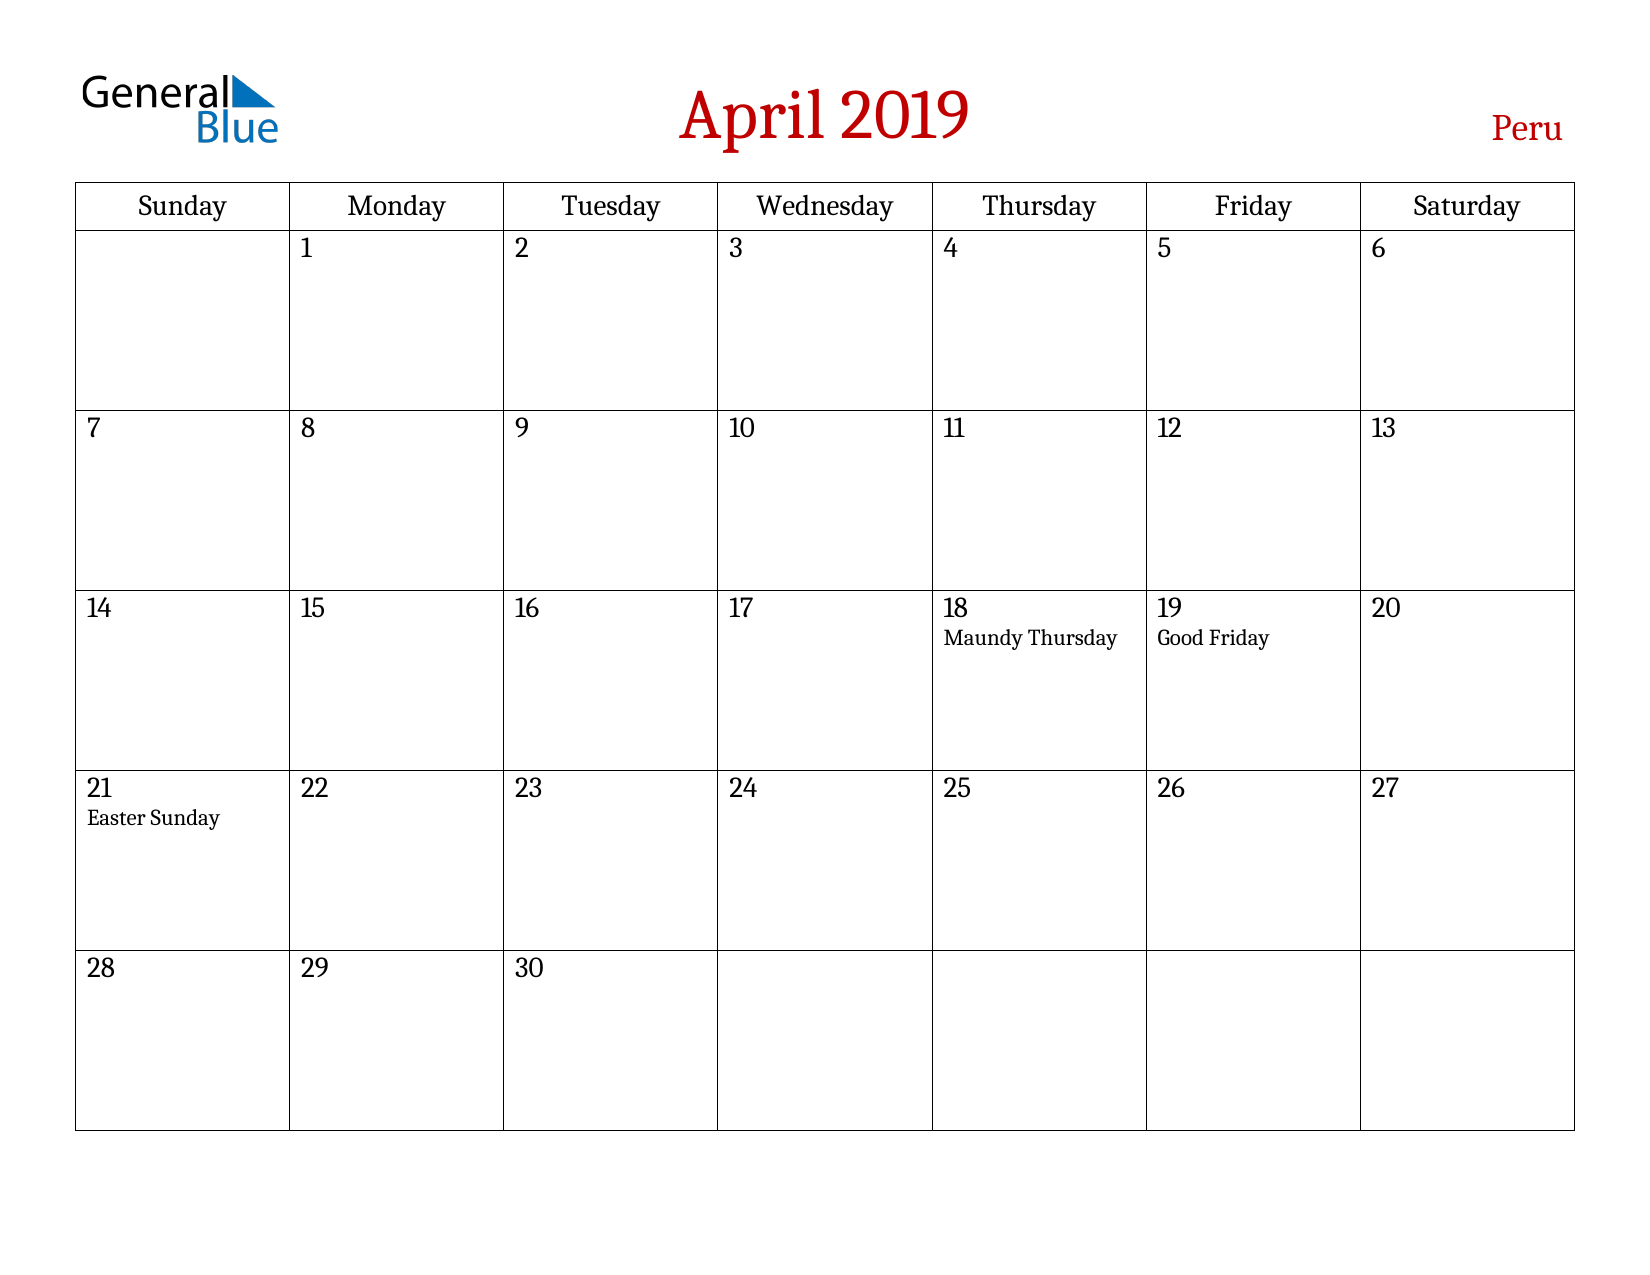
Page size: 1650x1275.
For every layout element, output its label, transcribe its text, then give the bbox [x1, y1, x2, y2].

picture [82, 75, 278, 143]
table_cell 24 [718, 771, 932, 805]
table_cell 18 [933, 591, 1146, 625]
table_cell [76, 985, 289, 1130]
table_cell Friday [1147, 183, 1360, 230]
table_cell 11 [933, 411, 1146, 444]
table_cell 15 [290, 591, 503, 625]
table_cell Thursday [933, 183, 1146, 230]
table_cell 23 [504, 771, 717, 805]
table_cell [1361, 625, 1574, 770]
table_cell [76, 265, 289, 410]
table_cell [1361, 805, 1574, 950]
table_cell 5 [1147, 231, 1360, 264]
table_cell Monday [290, 183, 503, 230]
table_cell 2 [504, 231, 717, 264]
table_cell [76, 625, 289, 770]
table_cell 28 [76, 951, 289, 985]
table_cell Easter Sunday [76, 805, 289, 950]
table_cell [1361, 445, 1574, 590]
table_cell [933, 805, 1146, 950]
table_header Peru [1146, 75, 1574, 182]
table_cell [504, 805, 717, 950]
table_header April 2019 [504, 75, 1146, 182]
table_cell [718, 265, 932, 410]
table_cell Good Friday [1147, 625, 1360, 770]
table_cell 3 [718, 231, 932, 264]
table_cell [504, 985, 717, 1130]
table_cell [76, 231, 289, 264]
table_cell Maundy Thursday [933, 625, 1146, 770]
table_cell 19 [1147, 591, 1360, 625]
table_cell [76, 445, 289, 590]
table_cell 4 [933, 231, 1146, 264]
table_header [76, 75, 503, 182]
table_cell [1147, 445, 1360, 590]
table_cell 1 [290, 231, 503, 264]
table_cell [1147, 265, 1360, 410]
table_cell [290, 625, 503, 770]
table_cell 13 [1361, 411, 1574, 444]
table_cell [1361, 985, 1574, 1130]
table_cell [504, 625, 717, 770]
table_cell [504, 445, 717, 590]
table_cell 10 [718, 411, 932, 444]
table_cell [718, 951, 932, 985]
table_cell 25 [933, 771, 1146, 805]
table_cell [933, 445, 1146, 590]
table_cell 7 [76, 411, 289, 444]
table_cell 14 [76, 591, 289, 625]
table_cell [1361, 265, 1574, 410]
table_cell [290, 805, 503, 950]
table_cell 29 [290, 951, 503, 985]
table_cell 27 [1361, 771, 1574, 805]
table_cell [933, 951, 1146, 985]
table_cell 8 [290, 411, 503, 444]
table_cell [933, 985, 1146, 1130]
table_cell 12 [1147, 411, 1360, 444]
table_cell [718, 625, 932, 770]
table_cell 9 [504, 411, 717, 444]
table_cell 6 [1361, 231, 1574, 264]
table_cell Tuesday [504, 183, 717, 230]
table_cell 16 [504, 591, 717, 625]
table_cell [290, 985, 503, 1130]
table_cell Wednesday [718, 183, 932, 230]
table_cell 21 [76, 771, 289, 805]
table_cell Saturday [1361, 183, 1574, 230]
table_cell [504, 265, 717, 410]
table_cell [718, 805, 932, 950]
table_cell [718, 985, 932, 1130]
table_cell 20 [1361, 591, 1574, 625]
table_cell [718, 445, 932, 590]
table_cell [933, 265, 1146, 410]
table_cell 26 [1147, 771, 1360, 805]
table_cell 30 [504, 951, 717, 985]
table_cell 17 [718, 591, 932, 625]
table_cell [1147, 805, 1360, 950]
table_cell [290, 265, 503, 410]
table_cell Sunday [76, 183, 289, 230]
table_cell [1361, 951, 1574, 985]
table_cell [1147, 985, 1360, 1130]
table_cell [1147, 951, 1360, 985]
table_cell 22 [290, 771, 503, 805]
table_cell [290, 445, 503, 590]
